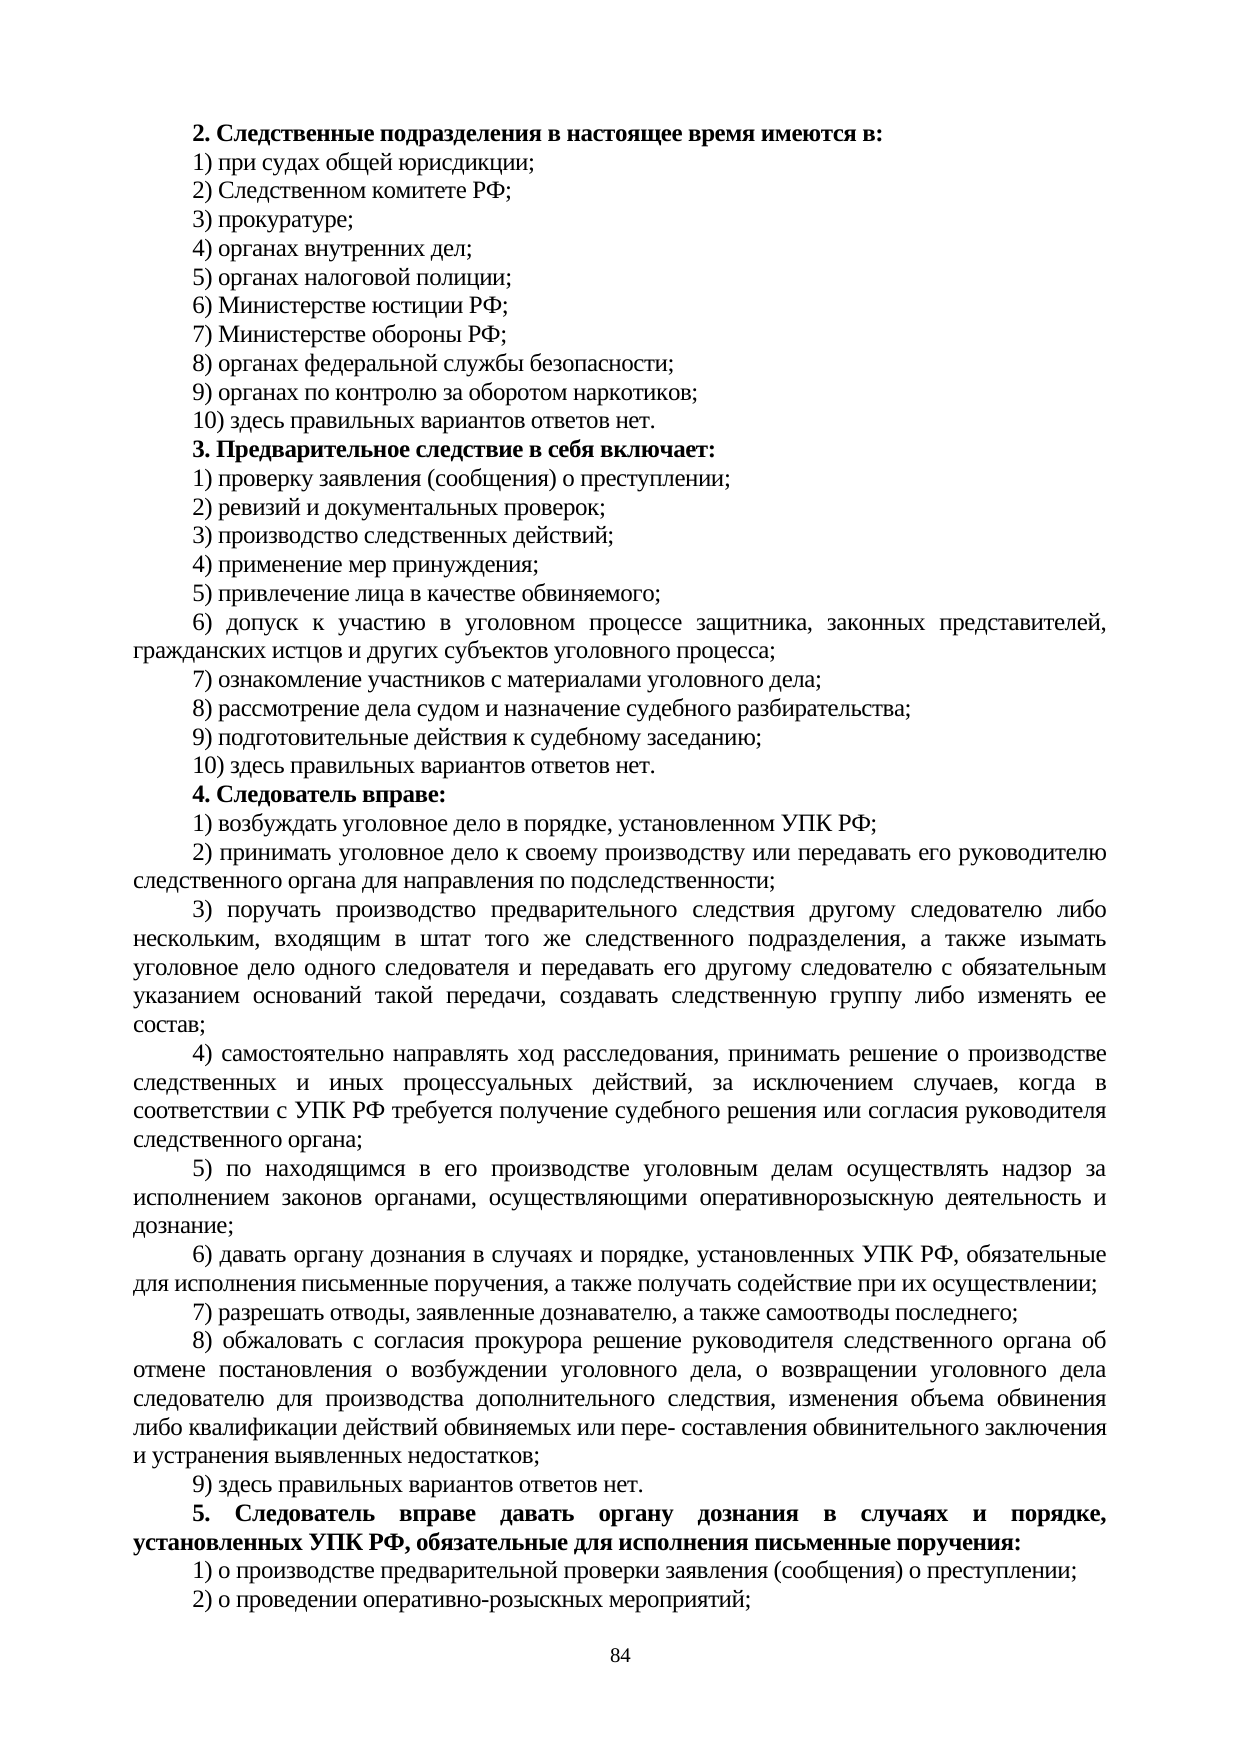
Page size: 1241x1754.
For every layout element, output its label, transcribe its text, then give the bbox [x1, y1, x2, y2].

text 4) органах внутренних дел; [133, 233, 1107, 262]
text 9) здесь правильных вариантов ответов нет. [133, 1469, 1107, 1498]
text 4) применение мер принуждения; [133, 549, 1107, 578]
text 3) производство следственных действий; [133, 521, 1107, 549]
text 5) органах налоговой полиции; [133, 262, 1107, 291]
text 3) прокуратуре; [133, 204, 1107, 233]
text 8) обжаловать с согласия прокурора решение руководителя следственного органа об отмене постановления о возбуждении уголовного дела, о возвращении уголовного дела следователю для производства дополнительного следствия, изменения объема обвинения либо квалификации действий обвиняемых или пере- составления обвинительного заключения и устранения выявленных недостатков; [133, 1326, 1107, 1469]
text 3) поручать производство предварительного следствия другому следователю либо нескольким, входящим в штат того же следственного подразделения, а также изымать уголовное дело одного следователя и передавать его другому следователю с обязательным указанием оснований такой передачи, создавать следственную группу либо изменять ее состав; [133, 894, 1107, 1038]
text 5) по находящимся в его производстве уголовным делам осуществлять надзор за исполнением законов органами, осуществляющими оперативнорозыскную деятельность и дознание; [133, 1153, 1107, 1239]
text 4. Следователь вправе: [133, 779, 1107, 808]
text 6) допуск к участию в уголовном процессе защитника, законных представителей, гражданских истцов и других субъектов уголовного процесса; [133, 607, 1107, 664]
text 10) здесь правильных вариантов ответов нет. [133, 406, 1107, 434]
text 3. Предварительное следствие в себя включает: [133, 434, 1107, 463]
text 2) Следственном комитете РФ; [133, 176, 1107, 204]
text 5. Следователь вправе давать органу дознания в случаях и порядке, установленных УПК РФ, обязательные для исполнения письменные поручения: [133, 1498, 1107, 1556]
text 1) при судах общей юрисдикции; [133, 147, 1107, 176]
text 8) рассмотрение дела судом и назначение судебного разбирательства; [133, 693, 1107, 722]
text 8) органах федеральной службы безопасности; [133, 348, 1107, 377]
text 7) Министерстве обороны РФ; [133, 319, 1107, 348]
text 6) давать органу дознания в случаях и порядке, установленных УПК РФ, обязательные для исполнения письменные поручения, а также получать содействие при их осуществлении; [133, 1239, 1107, 1297]
text 1) проверку заявления (сообщения) о преступлении; [133, 463, 1107, 492]
text 9) органах по контролю за оборотом наркотиков; [133, 377, 1107, 406]
text 1) возбуждать уголовное дело в порядке, установленном УПК РФ; [133, 808, 1107, 837]
text 10) здесь правильных вариантов ответов нет. [133, 751, 1107, 779]
text 4) самостоятельно направлять ход расследования, принимать решение о производстве следственных и иных процессуальных действий, за исключением случаев, когда в соответствии с УПК РФ требуется получение судебного решения или согласия руководителя следственного органа; [133, 1038, 1107, 1153]
text 6) Министерстве юстиции РФ; [133, 291, 1107, 319]
text 9) подготовительные действия к судебному заседанию; [133, 722, 1107, 751]
text 5) привлечение лица в качестве обвиняемого; [133, 578, 1107, 607]
text 1) о производстве предварительной проверки заявления (сообщения) о преступлении; [133, 1556, 1107, 1584]
text 2) принимать уголовное дело к своему производству или передавать его руководителю следственного органа для направления по подследственности; [133, 837, 1107, 894]
text 7) ознакомление участников с материалами уголовного дела; [133, 664, 1107, 693]
text 7) разрешать отводы, заявленные дознавателю, а также самоотводы последнего; [133, 1297, 1107, 1326]
text 2) ревизий и документальных проверок; [133, 492, 1107, 521]
text 2. Следственные подразделения в настоящее время имеются в: [133, 118, 1107, 147]
text 2) о проведении оперативно-розыскных мероприятий; [133, 1584, 1107, 1613]
